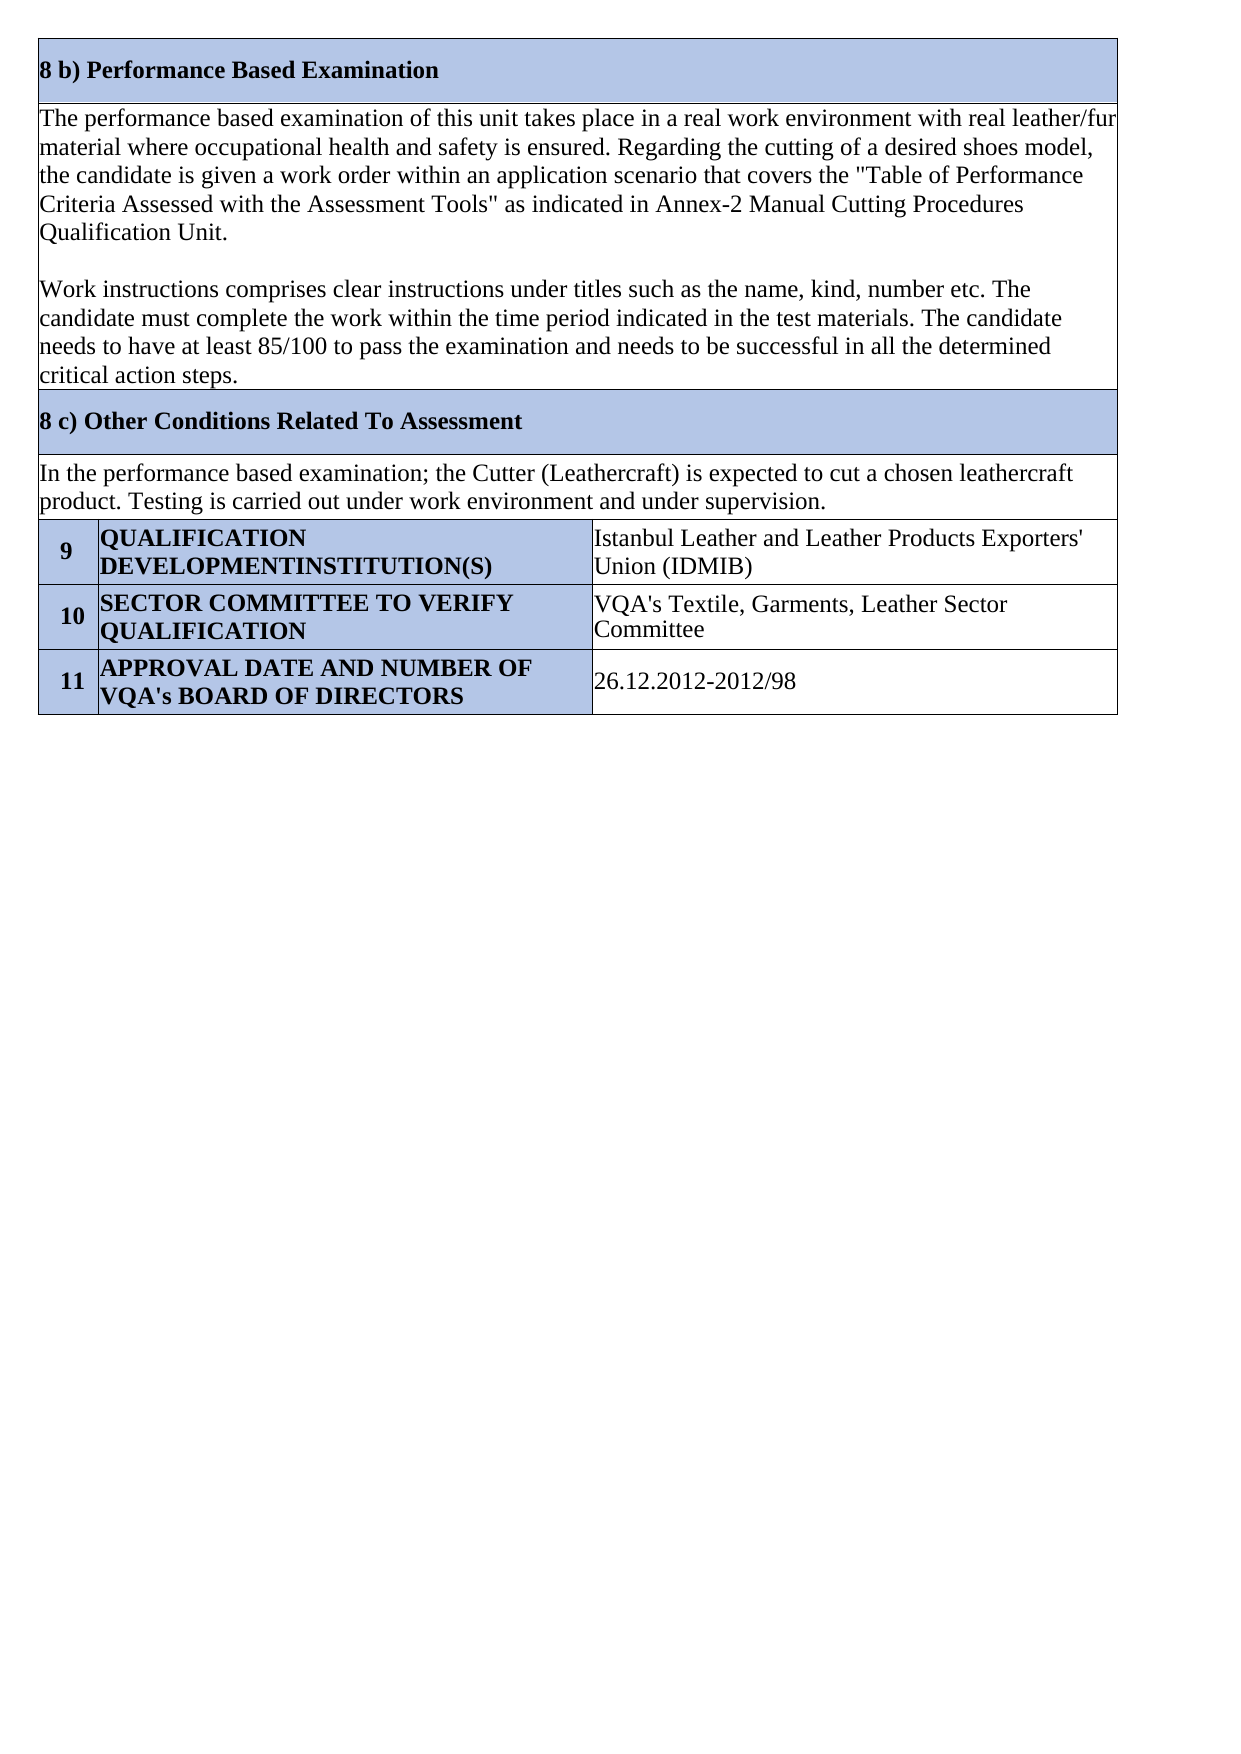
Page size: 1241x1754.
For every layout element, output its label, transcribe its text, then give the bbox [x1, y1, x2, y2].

table_cell The performance based examination of this unit takes place in a real work environment with real leather/fur material where occupational health and safety is ensured. Regarding the cutting of a desired shoes model, the candidate is given a work order within an application scenario that covers the "Table of Performance Criteria Assessed with the Assessment Tools" as indicated in Annex-2 Manual Cutting Procedures Qualification Unit. Work instructions comprises clear instructions under titles such as the name, kind, number etc. The candidate must complete the work within the time period indicated in the test materials. The candidate needs to have at least 85/100 to pass the examination and needs to be successful in all the determined critical action steps. [39, 104, 1117, 389]
table_cell Istanbul Leather and Leather Products Exporters' Union (IDMIB) [593, 520, 1117, 584]
table_cell QUALIFICATION DEVELOPMENTINSTITUTION(S) [99, 520, 592, 584]
table_cell 10 [39, 585, 98, 649]
table_cell APPROVAL DATE AND NUMBER OF VQA's BOARD OF DIRECTORS [99, 650, 592, 714]
table_cell SECTOR COMMITTEE TO VERIFY QUALIFICATION [99, 585, 592, 649]
table_cell 11 [39, 650, 98, 714]
table_cell In the performance based examination; the Cutter (Leathercraft) is expected to cut a chosen leathercraft product. Testing is carried out under work environment and under supervision. [39, 455, 1117, 519]
table_cell 8 c) Other Conditions Related To Assessment [39, 390, 1117, 454]
table_cell VQA's Textile, Garments, Leather Sector Committee [593, 585, 1117, 649]
table_cell 9 [39, 520, 98, 584]
table_cell 26.12.2012-2012/98 [593, 650, 1117, 714]
table_header 8 b) Performance Based Examination [39, 39, 1117, 102]
